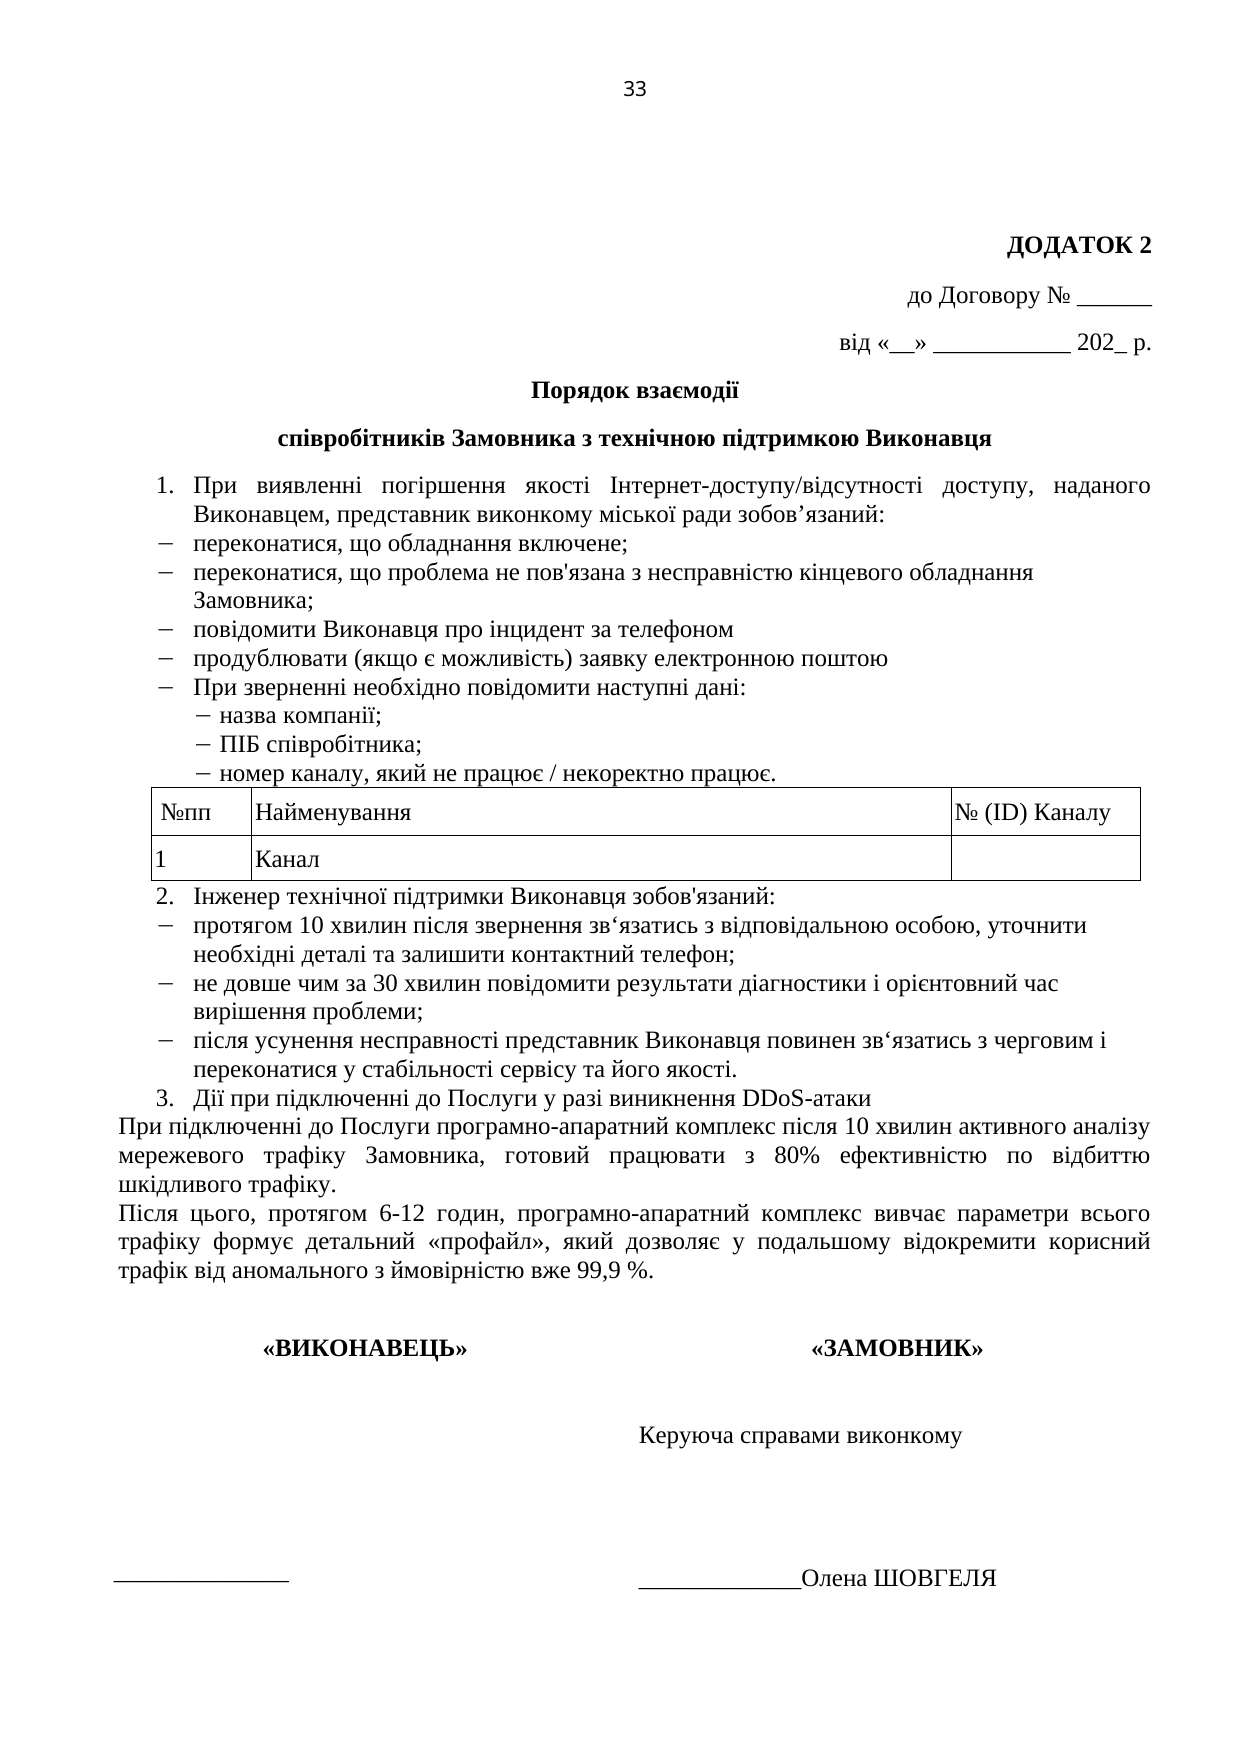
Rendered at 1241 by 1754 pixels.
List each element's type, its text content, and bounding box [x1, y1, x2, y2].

table_cell [952, 836, 1140, 880]
list після усунення несправності представник Виконавця повинен зв‘язатись з черговим і переконатися у стабільності сервісу та його якості. [156, 1025, 1152, 1083]
table_header №пп [152, 788, 251, 835]
text номер каналу, який не працює / некоректно працює. [193, 758, 1152, 787]
text Після цього, протягом 6-12 годин, програмно-апаратний комплекс вивчає параметри всього трафіку формує детальний «профайл», який дозволяє у подальшому відокремити корисний трафік від аномального з ймовірністю вже 99,9 %. [118, 1198, 1152, 1284]
list При зверненні необхідно повідомити наступні дані: [156, 672, 1152, 701]
list Дії при підключенні до Послуги у разі виникнення DDoS-атаки [156, 1083, 1152, 1111]
list протягом 10 хвилин після звернення зв‘язатись з відповідальною особою, уточнити необхідні деталі та залишити контактний телефон; [156, 910, 1152, 968]
text ПІБ співробітника; [193, 729, 1152, 758]
text При підключенні до Послуги програмно-апаратний комплекс після 10 хвилин активного аналізу мережевого трафіку Замовника, готовий працювати з 80% ефективністю по відбиттю шкідливого трафіку. [118, 1111, 1152, 1198]
text назва компанії; [193, 701, 1152, 729]
list не довше чим за 30 хвилин повідомити результати діагностики і орієнтовний час вирішення проблеми; [156, 968, 1152, 1025]
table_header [628, 1334, 1167, 1621]
table_header Найменування [252, 788, 951, 835]
text від «__» ___________ 202_ р. [609, 327, 1152, 356]
list продублювати (якщо є можливість) заявку електронною поштою [156, 643, 1152, 672]
list переконатися, що обладнання включене; [156, 528, 1152, 557]
text до Договору № ______ [535, 280, 1152, 308]
table_cell Канал [252, 836, 951, 880]
list При виявленні погіршення якості Інтернет-доступу/відсутності доступу, наданого Виконавцем, представник виконкому міської ради зобов’язаний: [156, 471, 1152, 528]
text співробітників Замовника з технічною підтримкою Виконавця [118, 423, 1152, 452]
list переконатися, що проблема не пов'язана з несправністю кінцевого обладнання Замовника; [156, 557, 1152, 614]
table_header № (ID) Каналу [952, 788, 1140, 835]
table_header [103, 1334, 627, 1621]
list Інженер технічної підтримки Виконавця зобов'язаний: [156, 881, 1152, 910]
table_cell 1 [152, 836, 251, 880]
text ДОДАТОК 2 [118, 230, 1152, 259]
text Порядок взаємодії [118, 375, 1152, 404]
list повідомити Виконавця про інцидент за телефоном [156, 614, 1152, 643]
